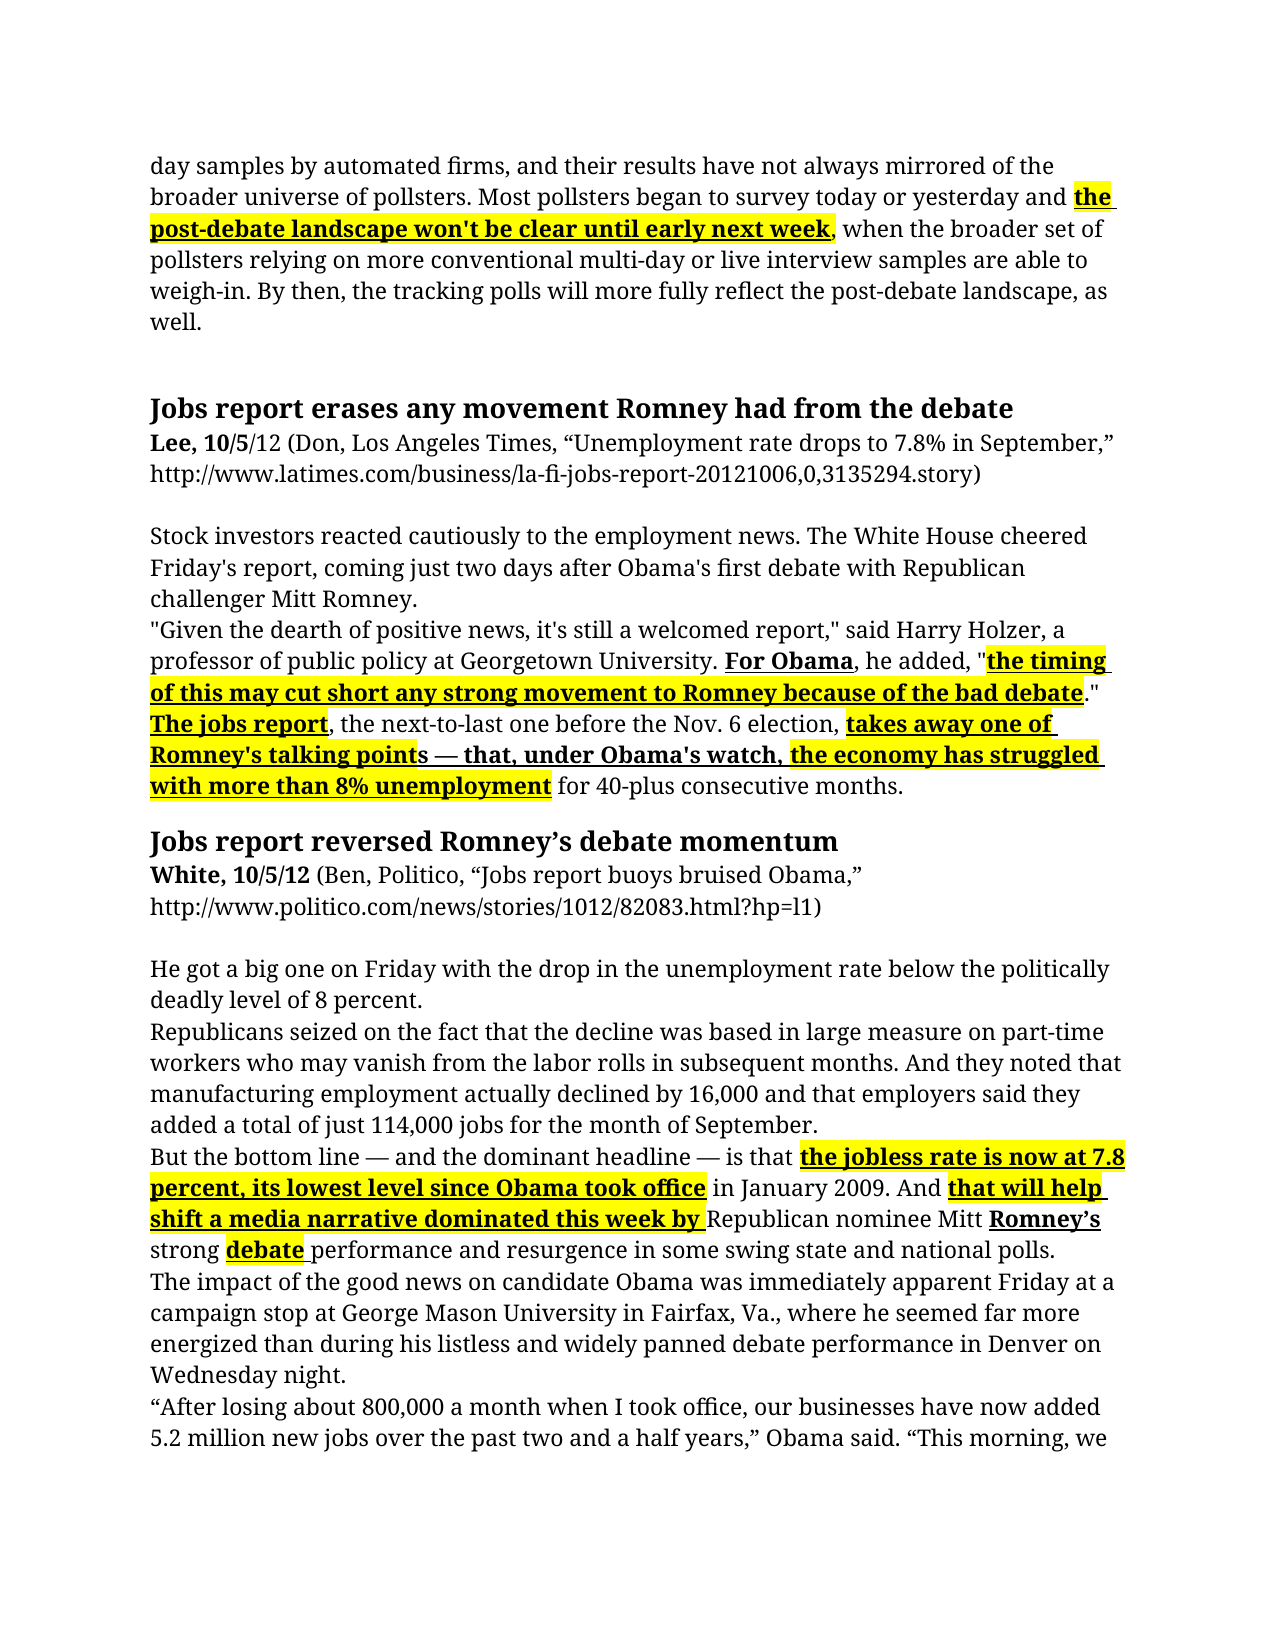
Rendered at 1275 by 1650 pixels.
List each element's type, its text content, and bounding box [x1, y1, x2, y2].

text The jobs report, the next-to-last one before the Nov. 6 election, takes away one of Romney's talking points — that, under Obama's watch, the economy has struggled with more than 8% unemployment for 40-plus consecutive months. [417, 708, 1125, 801]
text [150, 150, 1125, 337]
text "Given the dearth of positive news, it's still a welcomed report," said Harry Holzer, a professor of public policy at Georgetown University. For Obama, he added, "the timing of this may cut short any strong movement to Romney because of the bad debate." [150, 614, 1125, 708]
text White, 10/5/12 (Ben, Politico, “Jobs report buoys bruised Obama,” http://www.politico.com/news/stories/1012/82083.html?hp=l1) [150, 859, 1125, 922]
text Republicans seized on the fact that the decline was based in large measure on part-time workers who may vanish from the labor rolls in subsequent months. And they noted that manufacturing employment actually declined by 16,000 and that employers said they added a total of just 114,000 jobs for the month of September. [150, 1015, 1125, 1140]
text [150, 1390, 1125, 1453]
text The jobs report, the next-to-last one before the Nov. 6 election, takes away one of Romney's talking points — that, under Obama's watch, the economy has struggled with more than 8% unemployment for 40-plus consecutive months. [328, 708, 846, 765]
subtitle Jobs report reversed Romney’s debate momentum [150, 822, 1125, 859]
text But the bottom line — and the dominant headline — is that the jobless rate is now at 7.8 percent, its lowest level since Obama took office in January 2009. And that will help shift a media narrative dominated this week by Republican nominee Mitt Romney’s strong debate performance and resurgence in some swing state and national polls. [150, 1140, 1125, 1265]
text He got a big one on Friday with the drop in the unemployment rate below the politically deadly level of 8 percent. [150, 953, 1125, 1015]
subtitle Jobs report erases any movement Romney had from the debate [150, 389, 1125, 426]
text Lee, 10/5/12 (Don, Los Angeles Times, “Unemployment rate drops to 7.8% in September,” http://www.latimes.com/business/la-fi-jobs-report-20121006,0,3135294.story) [150, 426, 1125, 489]
text Stock investors reacted cautiously to the employment news. The White House cheered Friday's report, coming just two days after Obama's first debate with Republican challenger Mitt Romney. [150, 520, 1125, 614]
text The impact of the good news on candidate Obama was immediately apparent Friday at a campaign stop at George Mason University in Fairfax, Va., where he seemed far more energized than during his listless and widely panned debate performance in Denver on Wednesday night. [150, 1265, 1125, 1390]
